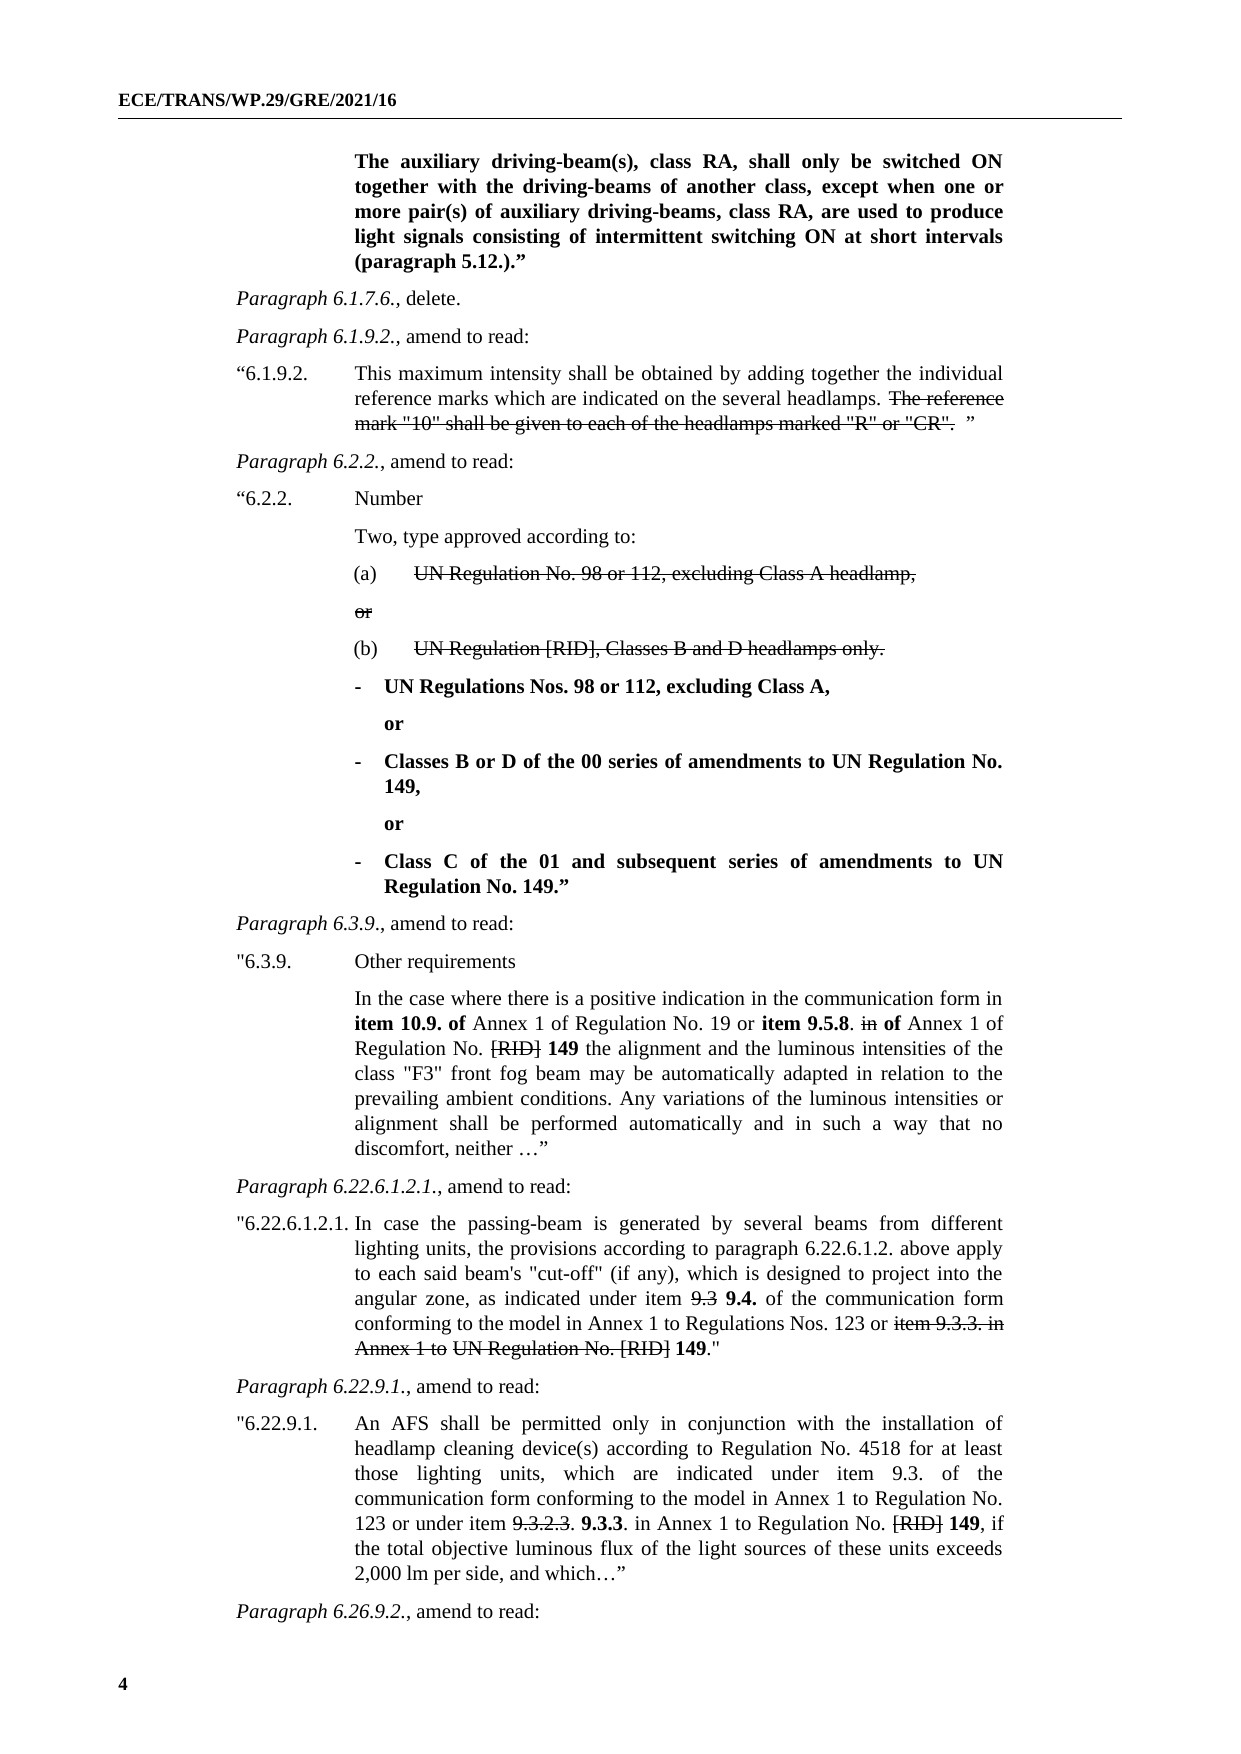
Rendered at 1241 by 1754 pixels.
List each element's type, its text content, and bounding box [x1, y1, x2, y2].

text "6.22.9.1. An AFS shall be permitted only in conjunction with the installation of headlamp cleaning device(s) according to Regulation No. 4518 for at least those lighting units, which are indicated under item 9.3. of the communication form conforming to the model in Annex 1 to Regulation No. 123 or under item 9.3.2.3. 9.3.3. in Annex 1 to Regulation No. [RID] 149, if the total objective luminous flux of the light sources of these units exceeds 2,000 lm per side, and which…” [236, 1410, 1004, 1585]
text or [354, 598, 1004, 623]
text Paragraph 6.26.9.2., amend to read: [236, 1598, 1004, 1623]
list Class C of the 01 and subsequent series of amendments to UN Regulation No. 149.” [354, 848, 1004, 898]
text or [384, 810, 1004, 835]
text "6.3.9. Other requirements [236, 948, 1004, 973]
text Paragraph 6.2.2., amend to read: [236, 448, 1004, 473]
text Paragraph 6.22.6.1.2.1., amend to read: [236, 1173, 1004, 1198]
text In the case where there is a positive indication in the communication form in item 10.9. of Annex 1 of Regulation No. 19 or item 9.5.8. in of Annex 1 of Regulation No. [RID] 149 the alignment and the luminous intensities of the class "F3" front fog beam may be automatically adapted in relation to the prevailing ambient conditions. Any variations of the luminous intensities or alignment shall be performed automatically and in such a way that no discomfort, neither …” [354, 985, 1004, 1160]
text Paragraph 6.3.9., amend to read: [236, 910, 1004, 935]
list UN Regulation [RID], Classes B and D headlamps only. [353, 635, 1004, 660]
text "6.22.6.1.2.1. In case the passing-beam is generated by several beams from different lighting units, the provisions according to paragraph 6.22.6.1.2. above apply to each said beam's "cut-off" (if any), which is designed to project into the angular zone, as indicated under item 9.3 9.4. of the communication form conforming to the model in Annex 1 to Regulations Nos. 123 or item 9.3.3. in Annex 1 to UN Regulation No. [RID] 149." [236, 1210, 1004, 1360]
text The auxiliary driving-beam(s), class RA, shall only be switched ON together with the driving-beams of another class, except when one or more pair(s) of auxiliary driving-beams, class RA, are used to produce light signals consisting of intermittent switching ON at short intervals (paragraph 5.12.).” [354, 148, 1004, 273]
list UN Regulations Nos. 98 or 112, excluding Class A, [354, 673, 1004, 698]
text Paragraph 6.1.7.6., delete. [236, 285, 1004, 310]
text Two, type approved according to: [354, 523, 1004, 548]
text “6.1.9.2. This maximum intensity shall be obtained by adding together the individual reference marks which are indicated on the several headlamps. The reference mark "10" shall be given to each of the headlamps marked "R" or "CR". ” [236, 360, 1004, 435]
text Paragraph 6.1.9.2., amend to read: [236, 323, 1004, 348]
text or [384, 710, 1004, 735]
list UN Regulation No. 98 or 112, excluding Class A headlamp, [353, 560, 1004, 585]
list Classes B or D of the 00 series of amendments to UN Regulation No. 149, [354, 748, 1004, 798]
text Paragraph 6.22.9.1., amend to read: [236, 1373, 1004, 1398]
text “6.2.2. Number [236, 485, 1004, 510]
